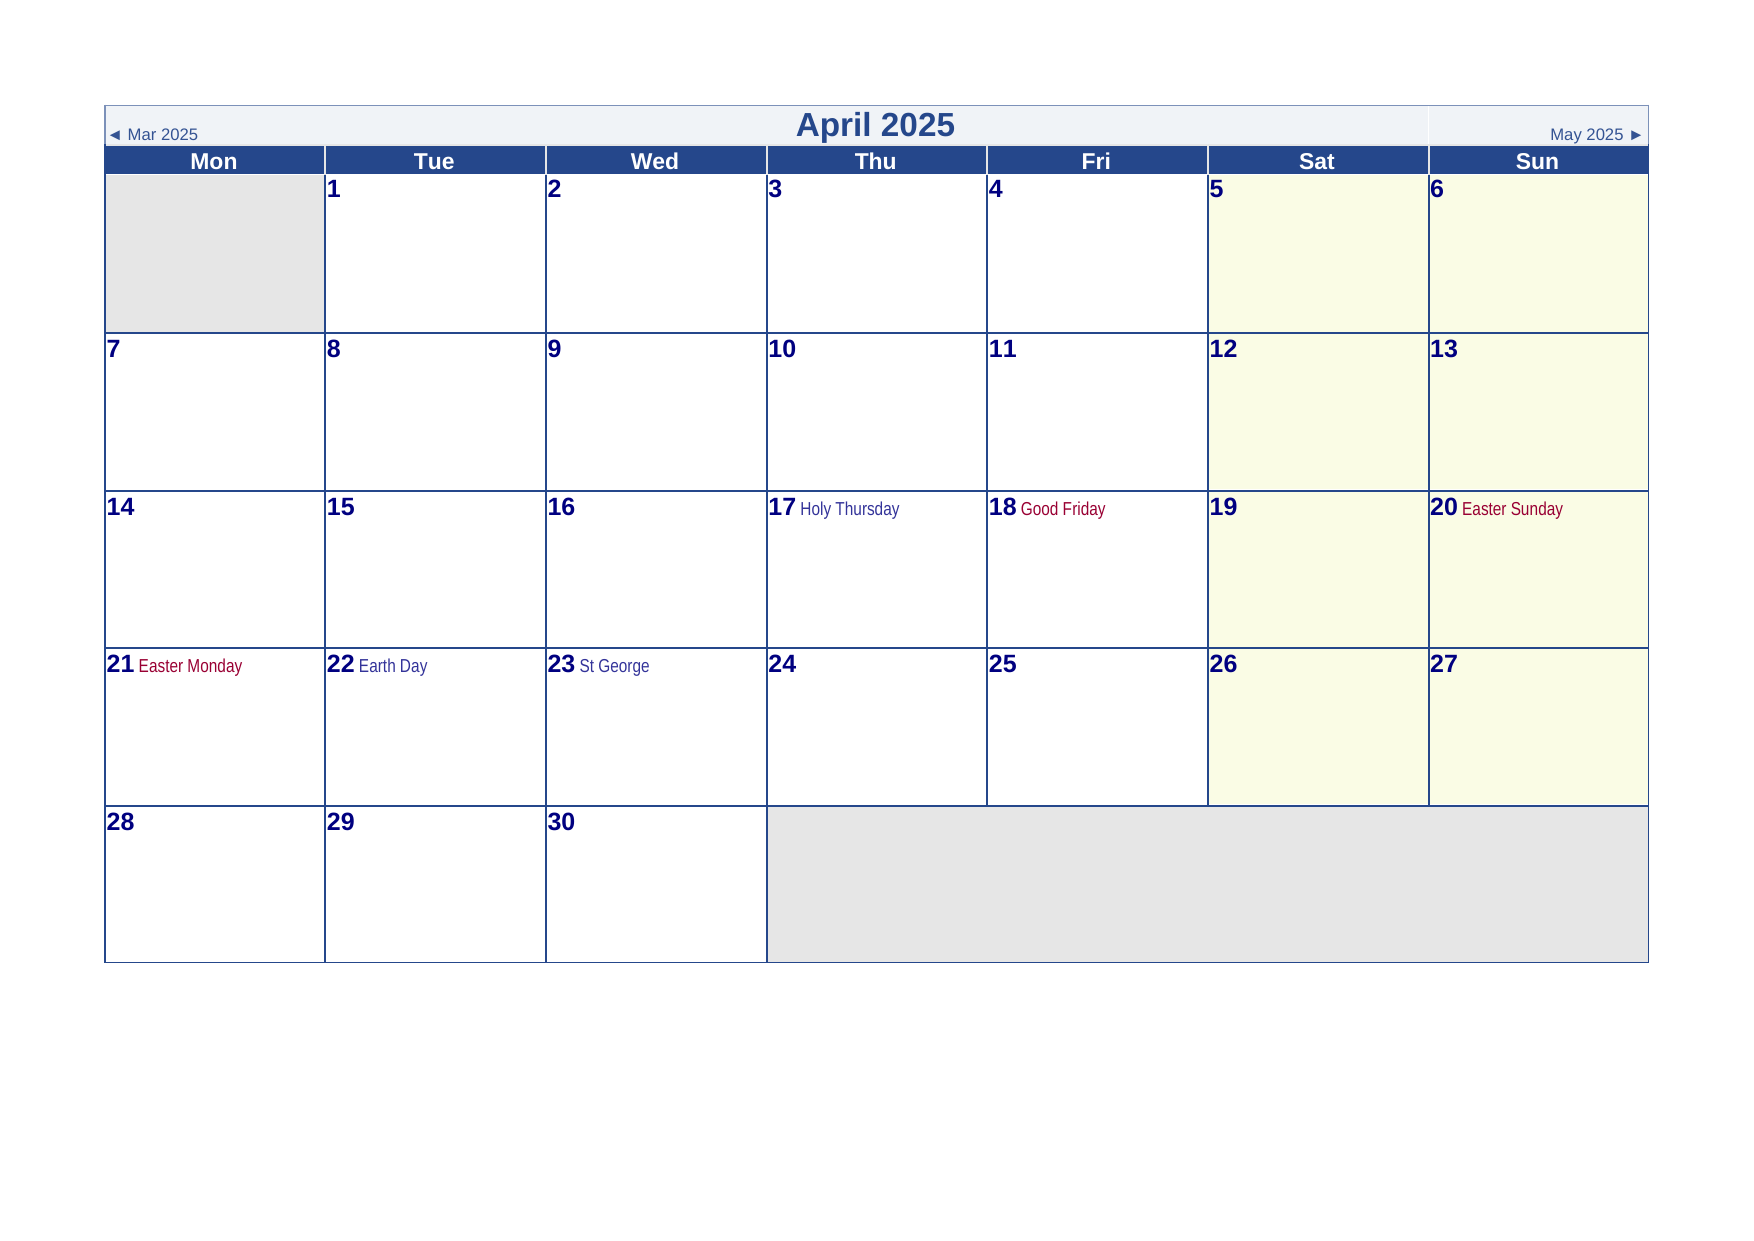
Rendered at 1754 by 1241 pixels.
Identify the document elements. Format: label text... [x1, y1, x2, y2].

table_cell 14 [106, 492, 324, 647]
table_cell Sat [1209, 146, 1428, 174]
table_cell [106, 175, 324, 332]
table_cell 25 [988, 649, 1207, 804]
table_cell 1 [326, 175, 545, 332]
table_cell 7 [106, 334, 324, 489]
table_cell 29 [326, 807, 545, 962]
table_header May 2025 ► [1429, 106, 1648, 144]
table_cell 3 [768, 175, 986, 332]
table_cell Mon [106, 146, 324, 174]
table_cell 23 St George [547, 649, 766, 804]
table_cell 6 [1430, 175, 1648, 332]
table_header April 2025 [325, 106, 1428, 144]
table_cell 30 [547, 807, 766, 962]
table_cell [768, 807, 1648, 962]
table_cell 5 [1209, 175, 1428, 332]
table_cell 9 [547, 334, 766, 489]
table_cell 12 [1209, 334, 1428, 489]
table_cell 22 Earth Day [326, 649, 545, 804]
table_cell 24 [768, 649, 986, 804]
table_cell 8 [326, 334, 545, 489]
table_cell 27 [1430, 649, 1648, 804]
table_cell 2 [547, 175, 766, 332]
table_cell Tue [326, 146, 545, 174]
table_cell 28 [106, 807, 324, 962]
table_cell 15 [326, 492, 545, 647]
table_cell 17 Holy Thursday [768, 492, 986, 647]
table_cell Thu [768, 146, 986, 174]
table_cell 21 Easter Monday [106, 649, 324, 804]
table_cell 10 [768, 334, 986, 489]
table_cell 16 [547, 492, 766, 647]
table_cell Wed [547, 146, 766, 174]
table_cell 19 [1209, 492, 1428, 647]
table_cell 18 Good Friday [988, 492, 1207, 647]
table_cell Fri [988, 146, 1207, 174]
table_cell 20 Easter Sunday [1430, 492, 1648, 647]
table_cell 11 [988, 334, 1207, 489]
table_header ◄ Mar 2025 [106, 106, 325, 144]
table_cell Sun [1430, 146, 1648, 174]
table_cell 13 [1430, 334, 1648, 489]
table_cell 4 [988, 175, 1207, 332]
table_cell 26 [1209, 649, 1428, 804]
